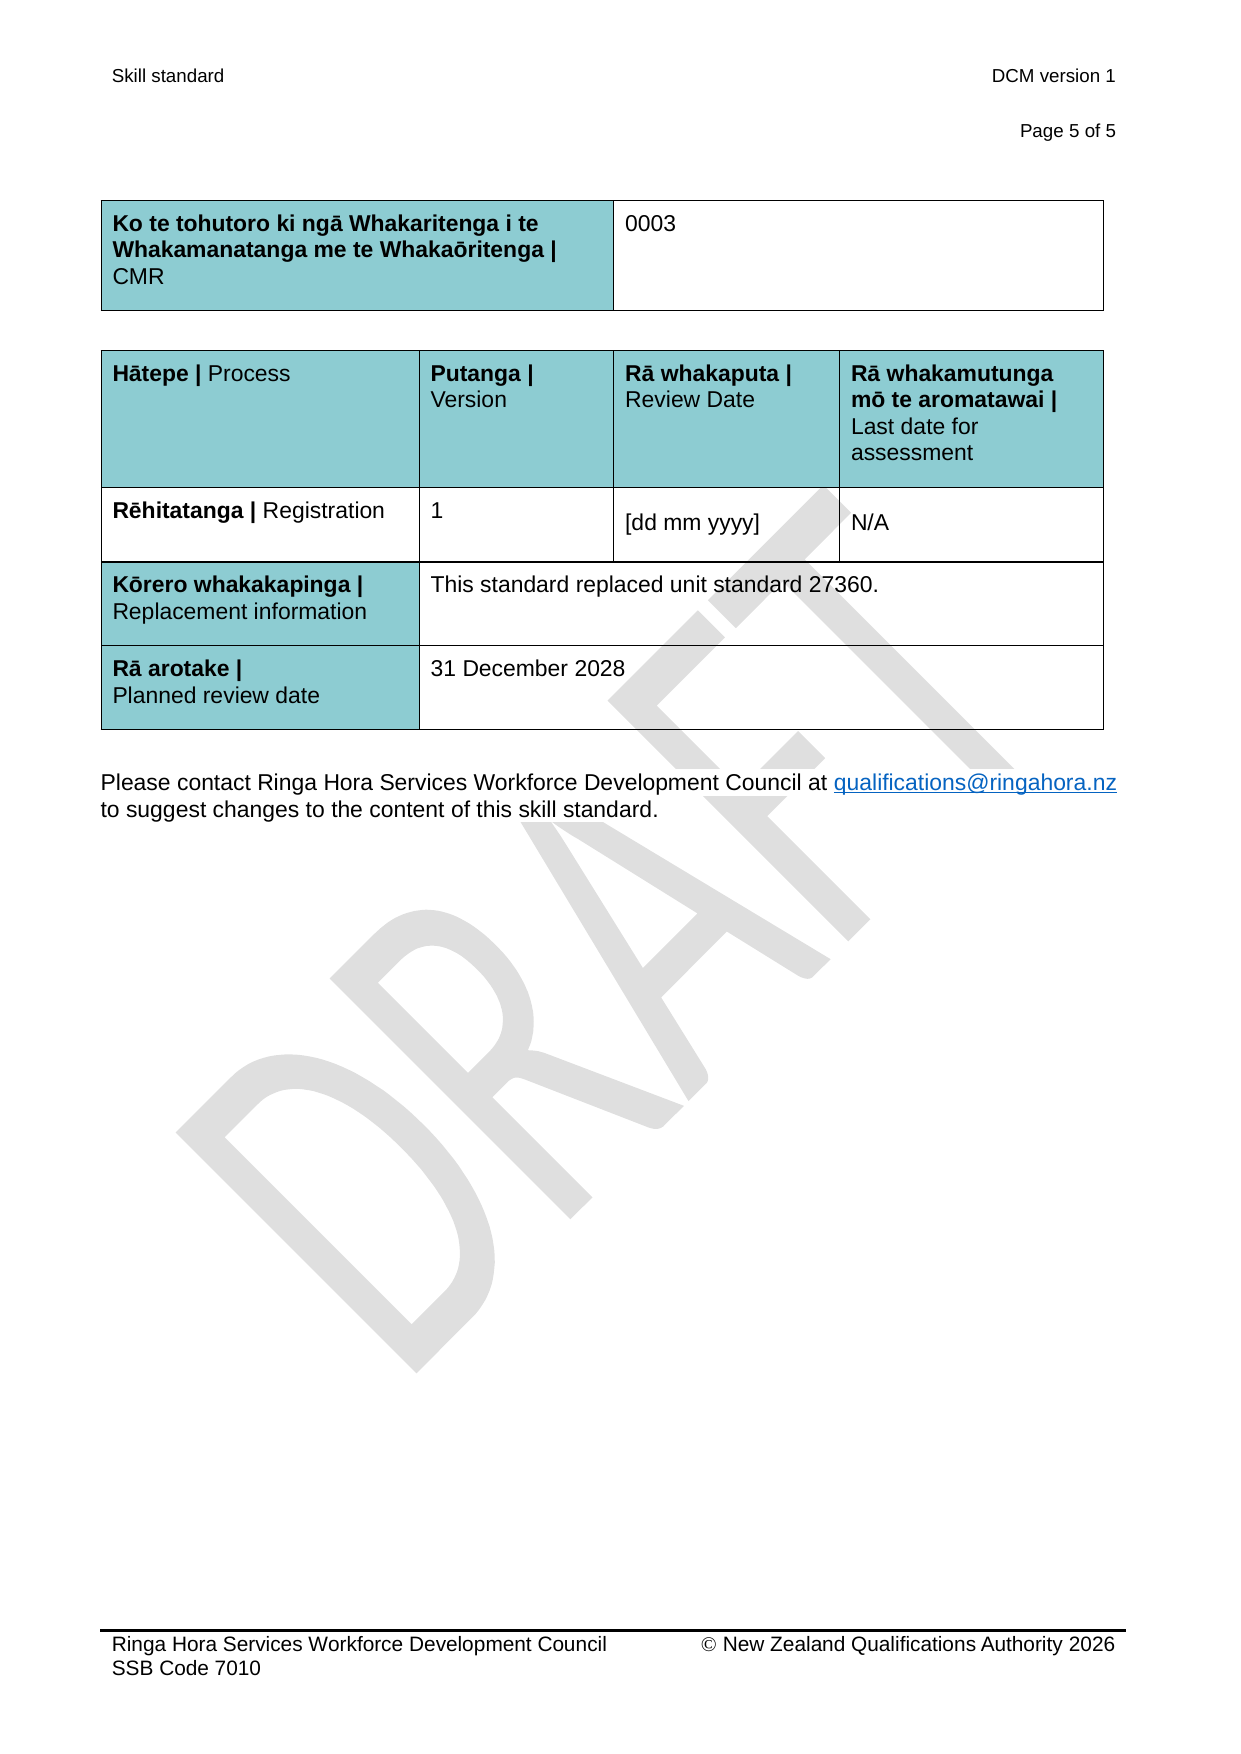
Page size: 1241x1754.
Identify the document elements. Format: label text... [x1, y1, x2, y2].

table_header Rā whakaputa | Review Date [614, 351, 839, 487]
table_header Rā whakamutunga mō te aromatawai | Last date for assessment [840, 351, 1103, 487]
table_cell 1 [420, 488, 613, 561]
table_cell 0003 [614, 201, 1103, 310]
table_header Hātepe | Process [102, 351, 419, 487]
table_cell [dd mm yyyy] [614, 488, 839, 561]
table_cell 31 December 2028 [420, 646, 1103, 729]
table_cell N/A [840, 488, 1103, 561]
table_cell Ko te tohutoro ki ngā Whakaritenga i te Whakamanatanga me te Whakaōritenga | CMR [102, 201, 613, 310]
table_cell Rēhitatanga | Registration [102, 488, 419, 561]
table_cell Kōrero whakakapinga | Replacement information [102, 563, 419, 645]
table_cell This standard replaced unit standard 27360. [420, 563, 1103, 645]
table_cell Rā arotake | Planned review date [102, 646, 419, 729]
table_header Putanga | Version [420, 351, 613, 487]
text Please contact Ringa Hora Services Workforce Development Council at qualifications@ringahora.nz to suggest changes to the content of this skill standard. [652, 769, 1140, 822]
